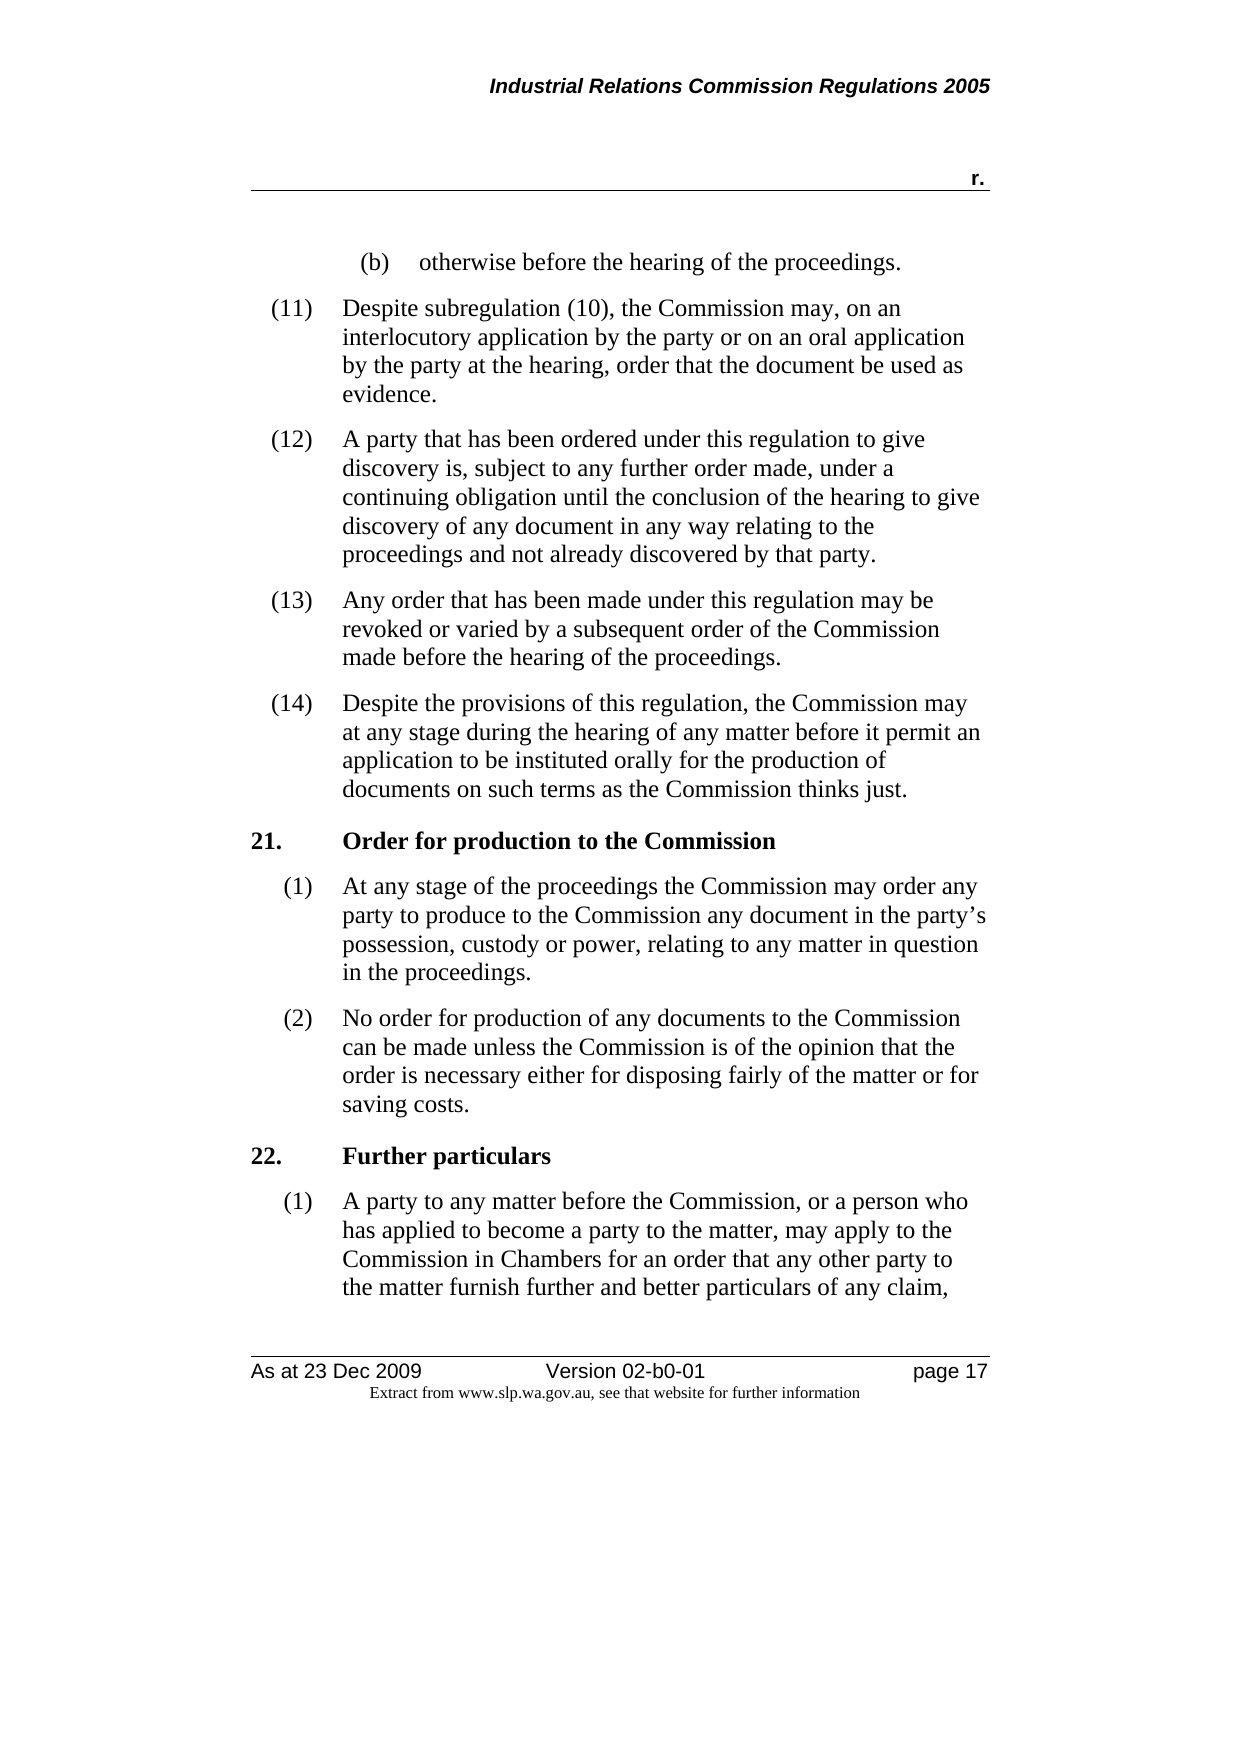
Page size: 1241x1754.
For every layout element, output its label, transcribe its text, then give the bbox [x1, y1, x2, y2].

subtitle 21. Order for production to the Commission [251, 826, 990, 854]
text (1) At any stage of the proceedings the Commission may order any party to produce to the Commission any document in the party’s possession, custody or power, relating to any matter in question in the proceedings. [251, 871, 990, 986]
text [251, 1186, 990, 1301]
subtitle 22. Further particulars [251, 1141, 990, 1169]
text (11) Despite subregulation (10), the Commission may, on an interlocutory application by the party or on an oral application by the party at the hearing, order that the document be used as evidence. [251, 293, 990, 408]
text (b) otherwise before the hearing of the proceedings. [251, 247, 990, 276]
text (13) Any order that has been made under this regulation may be revoked or varied by a subsequent order of the Commission made before the hearing of the proceedings. [251, 585, 990, 671]
text (12) A party that has been ordered under this regulation to give discovery is, subject to any further order made, under a continuing obligation until the conclusion of the hearing to give discovery of any document in any way relating to the proceedings and not already discovered by that party. [251, 424, 990, 568]
text (14) Despite the provisions of this regulation, the Commission may at any stage during the hearing of any matter before it permit an application to be instituted orally for the production of documents on such terms as the Commission thinks just. [251, 688, 990, 803]
text (2) No order for production of any documents to the Commission can be made unless the Commission is of the opinion that the order is necessary either for disposing fairly of the matter or for saving costs. [251, 1003, 990, 1118]
